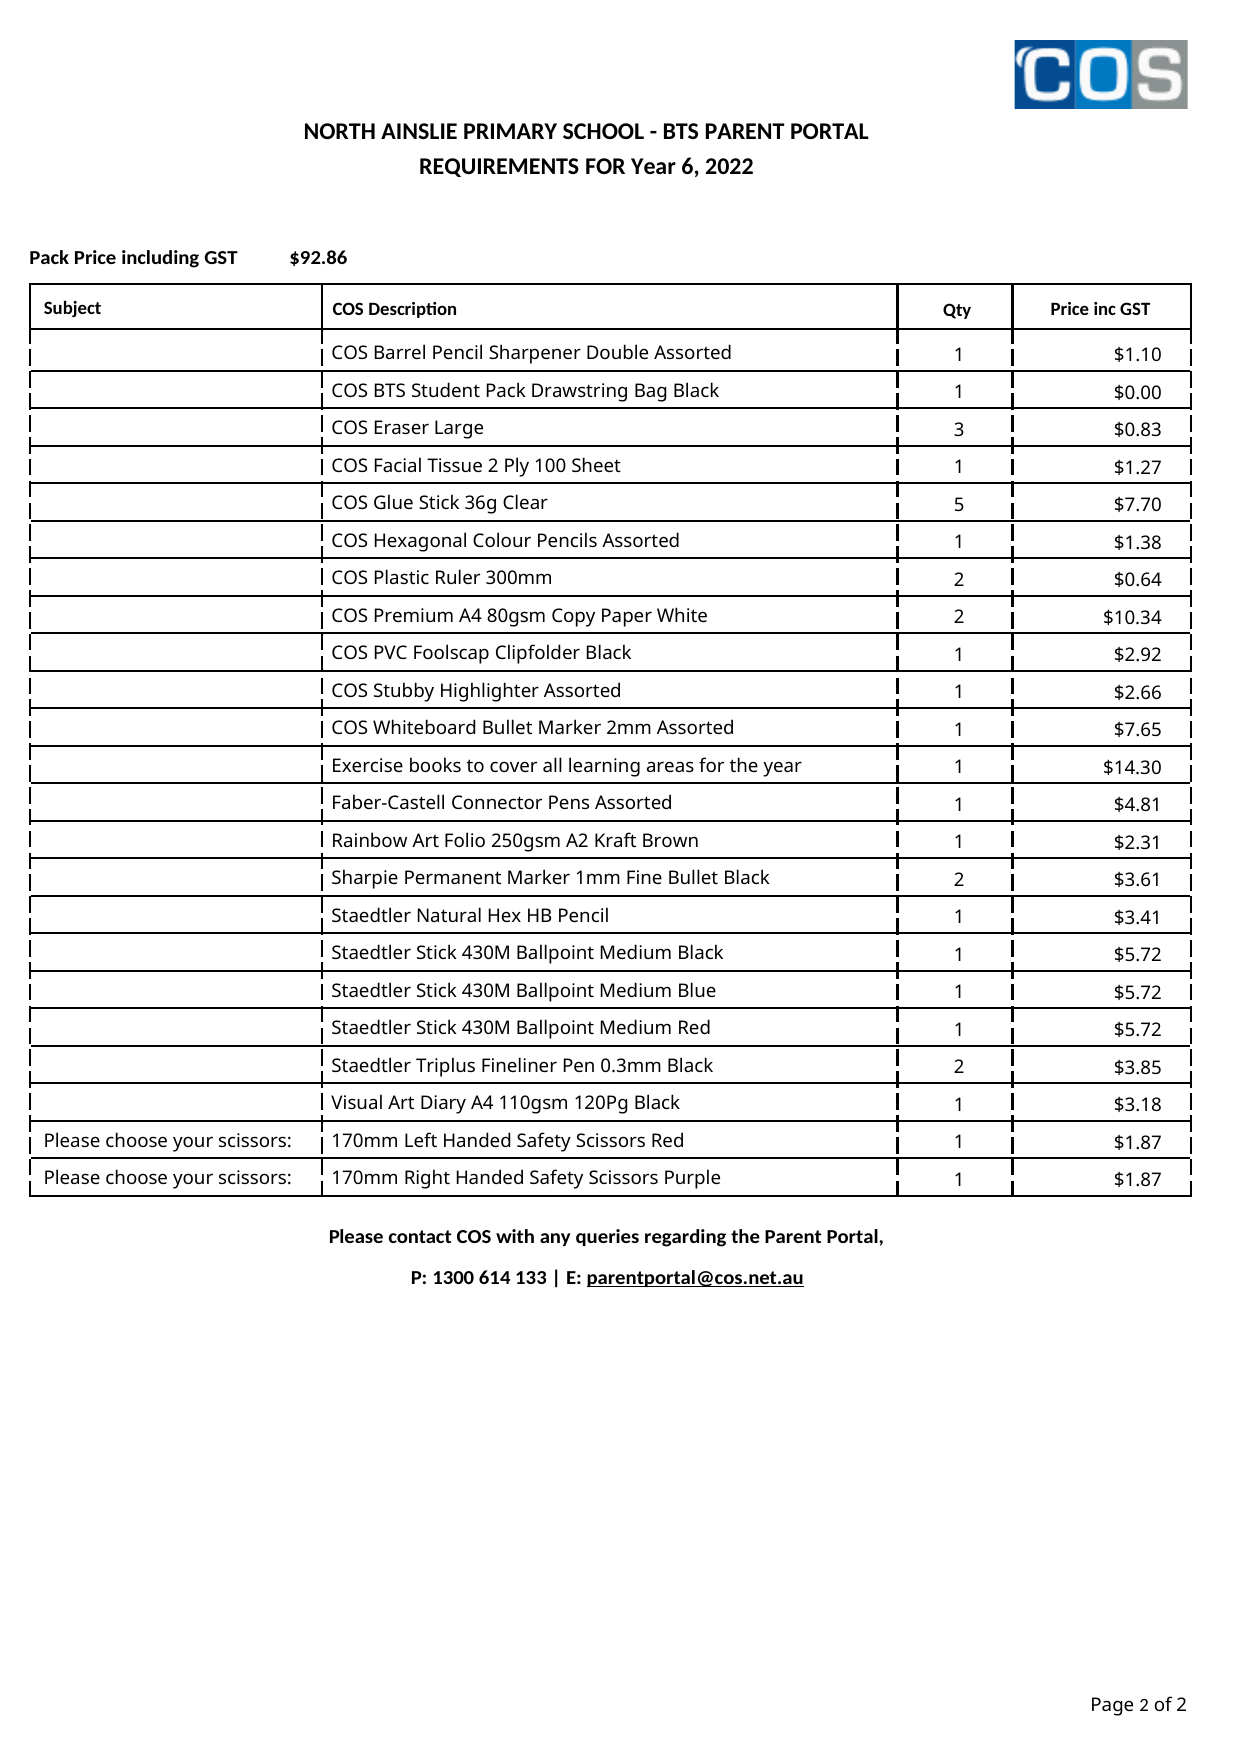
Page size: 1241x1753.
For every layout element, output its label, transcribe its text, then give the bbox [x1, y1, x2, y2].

table_cell Staedtler Natural Hex HB Pencil [322, 897, 897, 932]
table_cell 1 [898, 709, 1012, 744]
table_cell COS Glue Stick 36g Clear [322, 484, 897, 519]
table_cell 1 [898, 1009, 1012, 1044]
table_cell Staedtler Stick 430M Ballpoint Medium Red [322, 1009, 897, 1044]
table_cell $7.65 [1013, 709, 1191, 744]
table_cell [30, 897, 322, 932]
table_cell Please choose your scissors: [30, 1122, 322, 1157]
table_cell 5 [898, 484, 1012, 519]
table_cell Sharpie Permanent Marker 1mm Fine Bullet Black [322, 859, 897, 894]
table_cell 1 [898, 784, 1012, 819]
table_cell 2 [898, 859, 1012, 894]
table_header Price inc GST [1014, 285, 1190, 327]
table_cell $4.81 [1013, 782, 1191, 819]
table_cell [30, 859, 322, 894]
table_cell $5.72 [1013, 1009, 1191, 1044]
table_cell COS Eraser Large [322, 409, 897, 444]
table_cell $7.70 [1013, 484, 1191, 519]
table_cell $3.18 [1013, 1084, 1191, 1119]
table_cell $1.38 [1013, 520, 1191, 557]
table_cell 1 [898, 330, 1012, 369]
table_cell Rainbow Art Folio 250gsm A2 Kraft Brown [322, 822, 897, 857]
table_cell Exercise books to cover all learning areas for the year [322, 747, 897, 782]
table_cell 1 [898, 934, 1012, 969]
text Please contact COS with any queries regarding the Parent Portal, P: 1300 614 133 | E: parentportal@cos.net.au [328, 1224, 891, 1289]
table_cell Please choose your scissors: [30, 1159, 322, 1194]
table_cell 1 [898, 634, 1012, 669]
table_cell $1.87 [1013, 1157, 1191, 1194]
table_cell $14.30 [1013, 747, 1191, 782]
table_cell [30, 709, 322, 744]
table_cell COS Facial Tissue 2 Ply 100 Sheet [322, 447, 897, 482]
table_header Qty [899, 285, 1011, 327]
table_cell Faber-Castell Connector Pens Assorted [322, 784, 897, 819]
table_cell [30, 972, 322, 1007]
table_header COS Description [323, 285, 896, 327]
table_cell [30, 822, 322, 857]
table_cell 2 [898, 597, 1012, 632]
table_cell $2.92 [1013, 632, 1191, 669]
table_cell 1 [898, 1159, 1012, 1194]
table_cell [30, 447, 322, 482]
table_cell COS BTS Student Pack Drawstring Bag Black [322, 372, 897, 407]
table_cell 1 [898, 372, 1012, 407]
table_cell $0.83 [1013, 409, 1191, 444]
table_cell [30, 634, 322, 669]
table_cell [30, 934, 322, 969]
table_cell 1 [898, 822, 1012, 857]
table_cell COS Whiteboard Bullet Marker 2mm Assorted [322, 709, 897, 744]
table_cell 1 [898, 1122, 1012, 1157]
table_cell [30, 1046, 322, 1082]
table_cell $0.64 [1013, 559, 1191, 594]
table_cell 1 [898, 522, 1012, 557]
table_cell 170mm Left Handed Safety Scissors Red [322, 1122, 897, 1157]
table_cell [30, 747, 322, 782]
table_cell Staedtler Stick 430M Ballpoint Medium Blue [322, 972, 897, 1007]
table_cell 1 [898, 1084, 1012, 1119]
table_cell [30, 1084, 322, 1119]
table_cell $3.61 [1013, 859, 1191, 894]
table_cell COS Hexagonal Colour Pencils Assorted [322, 522, 897, 557]
table_cell Staedtler Triplus Fineliner Pen 0.3mm Black [322, 1047, 897, 1082]
table_cell 2 [898, 559, 1012, 594]
table_cell [30, 372, 322, 407]
table_cell $3.41 [1013, 897, 1191, 932]
table_cell [30, 521, 322, 557]
table_cell COS PVC Foolscap Clipfolder Black [322, 634, 897, 669]
table_cell $1.27 [1013, 447, 1191, 482]
table_cell $5.72 [1013, 972, 1191, 1007]
table_cell $1.87 [1013, 1122, 1191, 1157]
table_cell 1 [898, 972, 1012, 1007]
table_cell Visual Art Diary A4 110gsm 120Pg Black [322, 1084, 897, 1119]
table_cell [30, 597, 322, 632]
table_cell [30, 559, 322, 594]
table_cell COS Stubby Highlighter Assorted [322, 672, 897, 707]
table_cell COS Barrel Pencil Sharpener Double Assorted [322, 330, 897, 369]
table_cell 1 [898, 897, 1012, 932]
table_cell $2.31 [1013, 822, 1191, 857]
table_cell $3.85 [1013, 1045, 1191, 1082]
table_cell Staedtler Stick 430M Ballpoint Medium Black [322, 934, 897, 969]
table_cell [30, 783, 322, 819]
table_cell $5.72 [1013, 934, 1191, 969]
table_cell [30, 672, 322, 707]
table_cell $0.00 [1013, 372, 1191, 407]
table_cell 1 [898, 672, 1012, 707]
table_cell $10.34 [1013, 597, 1191, 632]
table_cell COS Plastic Ruler 300mm [322, 559, 897, 594]
table_cell $1.10 [1013, 330, 1191, 369]
table_cell 3 [898, 409, 1012, 444]
table_cell [30, 409, 322, 444]
table_header Subject [31, 285, 321, 327]
table_cell $2.66 [1013, 672, 1191, 707]
table_cell 1 [898, 447, 1012, 482]
table_cell [30, 484, 322, 519]
table_cell 170mm Right Handed Safety Scissors Purple [322, 1159, 897, 1194]
text Pack Price including GST $92.86 [29, 246, 1203, 270]
table_cell 2 [898, 1047, 1012, 1082]
picture [1014, 40, 1188, 109]
table_cell [30, 330, 322, 369]
table_cell [30, 1009, 322, 1044]
table_cell COS Premium A4 80gsm Copy Paper White [322, 597, 897, 632]
table_cell 1 [898, 747, 1012, 782]
